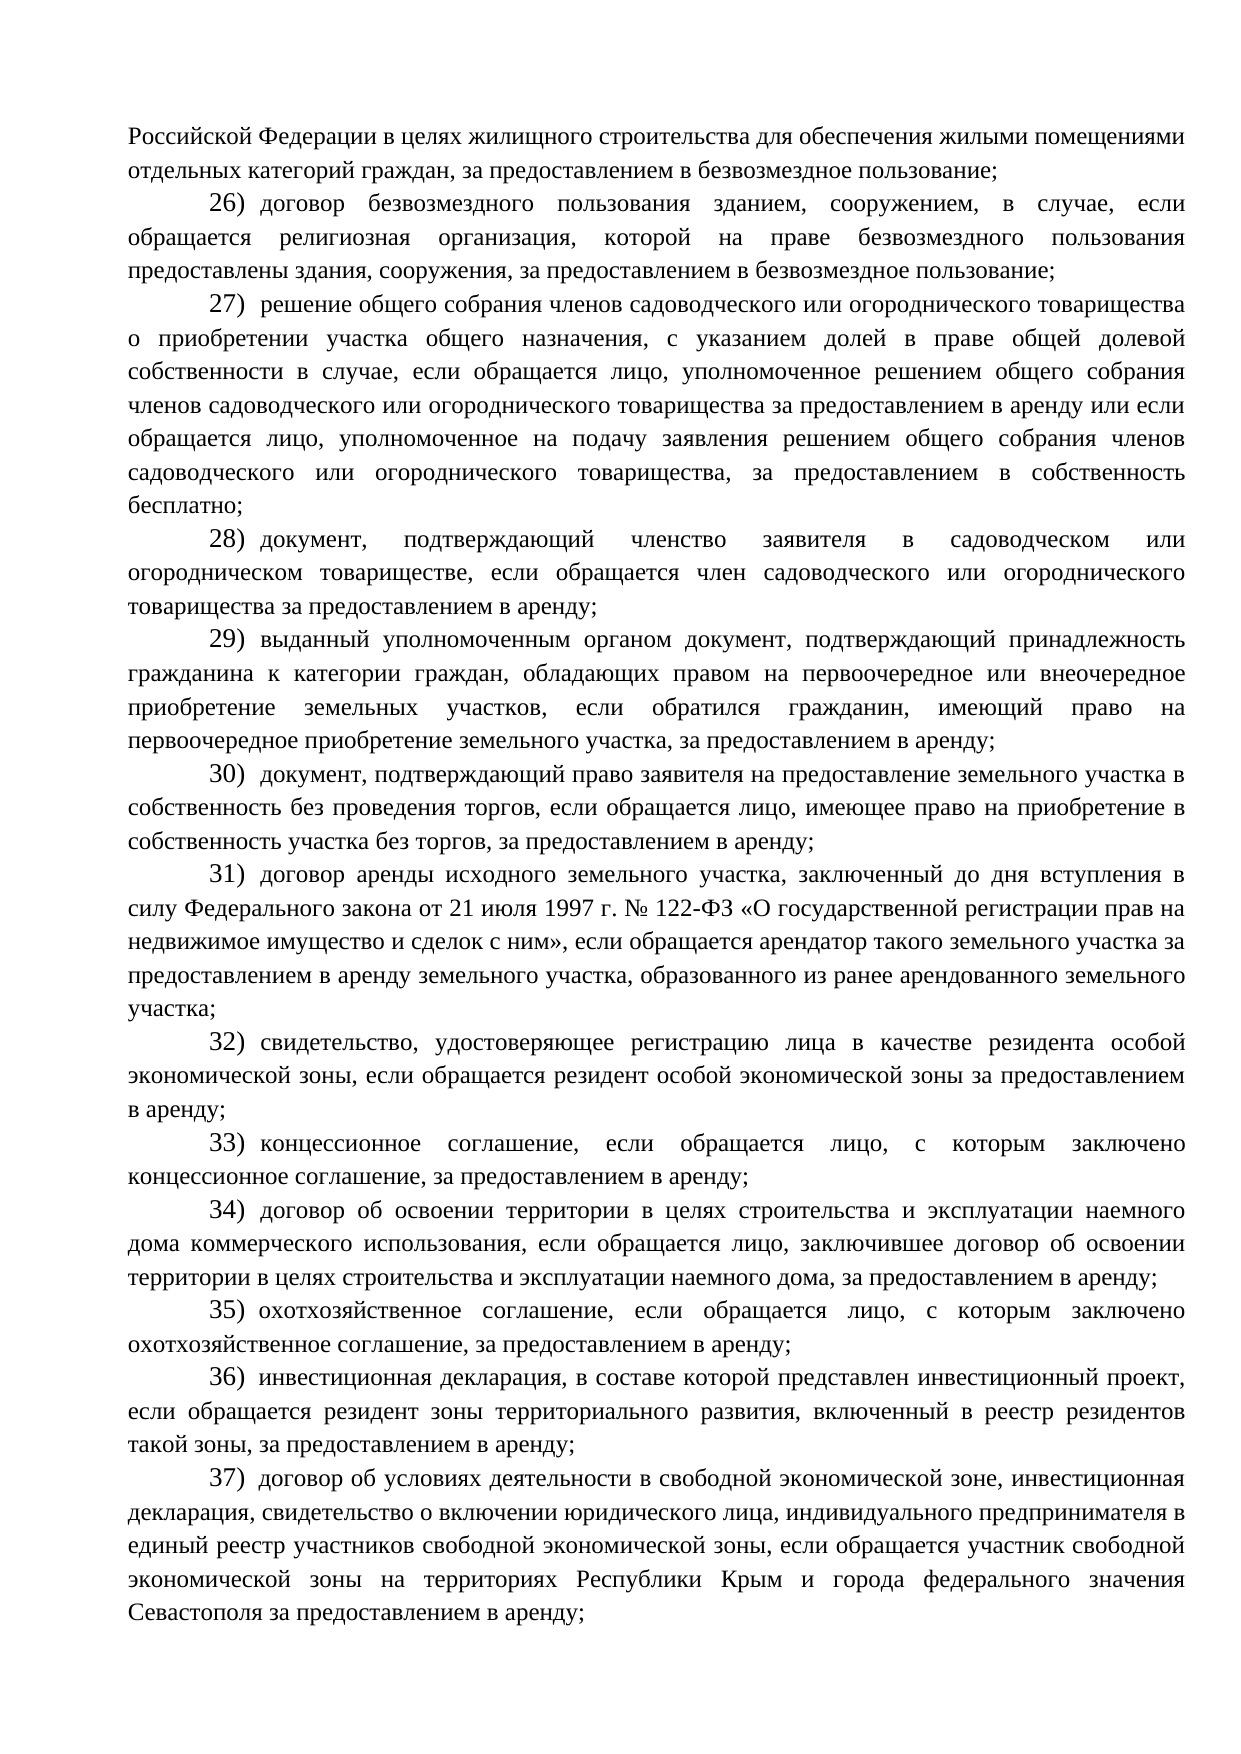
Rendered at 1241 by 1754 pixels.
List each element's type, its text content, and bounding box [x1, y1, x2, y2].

list договор об условиях деятельности в свободной экономической зоне, инвестиционная декларация, свидетельство о включении юридического лица, индивидуального предпринимателя в единый реестр участников свободной экономической зоны, если обращается участник свободной экономической зоны на территориях Республики Крым и города федерального значения Севастополя за предоставлением в аренду; [128, 1460, 1186, 1627]
list инвестиционная декларация, в составе которой представлен инвестиционный проект, если обращается резидент зоны территориального развития, включенный в реестр резидентов такой зоны, за предоставлением в аренду; [128, 1359, 1186, 1460]
list охотхозяйственное соглашение, если обращается лицо, с которым заключено охотхозяйственное соглашение, за предоставлением в аренду; [128, 1292, 1186, 1359]
list договор об освоении территории в целях строительства и эксплуатации наемного дома коммерческого использования, если обращается лицо, заключившее договор об освоении территории в целях строительства и эксплуатации наемного дома, за предоставлением в аренду; [128, 1191, 1186, 1292]
list документ, подтверждающий членство заявителя в садоводческом или огородническом товариществе, если обращается член садоводческого или огороднического товарищества за предоставлением в аренду; [128, 521, 1186, 621]
list решение общего собрания членов садоводческого или огороднического товарищества о приобретении участка общего назначения, с указанием долей в праве общей долевой собственности в случае, если обращается лицо, уполномоченное решением общего собрания членов садоводческого или огороднического товарищества за предоставлением в аренду или если обращается лицо, уполномоченное на подачу заявления решением общего собрания членов садоводческого или огороднического товарищества, за предоставлением в собственность бесплатно; [128, 286, 1186, 521]
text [128, 118, 1186, 185]
list договор аренды исходного земельного участка, заключенный до дня вступления в силу Федерального закона от 21 июля 1997 г. № 122-ФЗ «О государственной регистрации прав на недвижимое имущество и сделок с ним», если обращается арендатор такого земельного участка за предоставлением в аренду земельного участка, образованного из ранее арендованного земельного участка; [128, 856, 1186, 1024]
list договор безвозмездного пользования зданием, сооружением, в случае, если обращается религиозная организация, которой на праве безвозмездного пользования предоставлены здания, сооружения, за предоставлением в безвозмездное пользование; [128, 185, 1186, 286]
list документ, подтверждающий право заявителя на предоставление земельного участка в собственность без проведения торгов, если обращается лицо, имеющее право на приобретение в собственность участка без торгов, за предоставлением в аренду; [128, 755, 1186, 856]
list свидетельство, удостоверяющее регистрацию лица в качестве резидента особой экономической зоны, если обращается резидент особой экономической зоны за предоставлением в аренду; [128, 1024, 1186, 1124]
list выданный уполномоченным органом документ, подтверждающий принадлежность гражданина к категории граждан, обладающих правом на первоочередное или внеочередное приобретение земельных участков, если обратился гражданин, имеющий право на первоочередное приобретение земельного участка, за предоставлением в аренду; [128, 621, 1186, 755]
list концессионное соглашение, если обращается лицо, с которым заключено концессионное соглашение, за предоставлением в аренду; [128, 1124, 1186, 1191]
